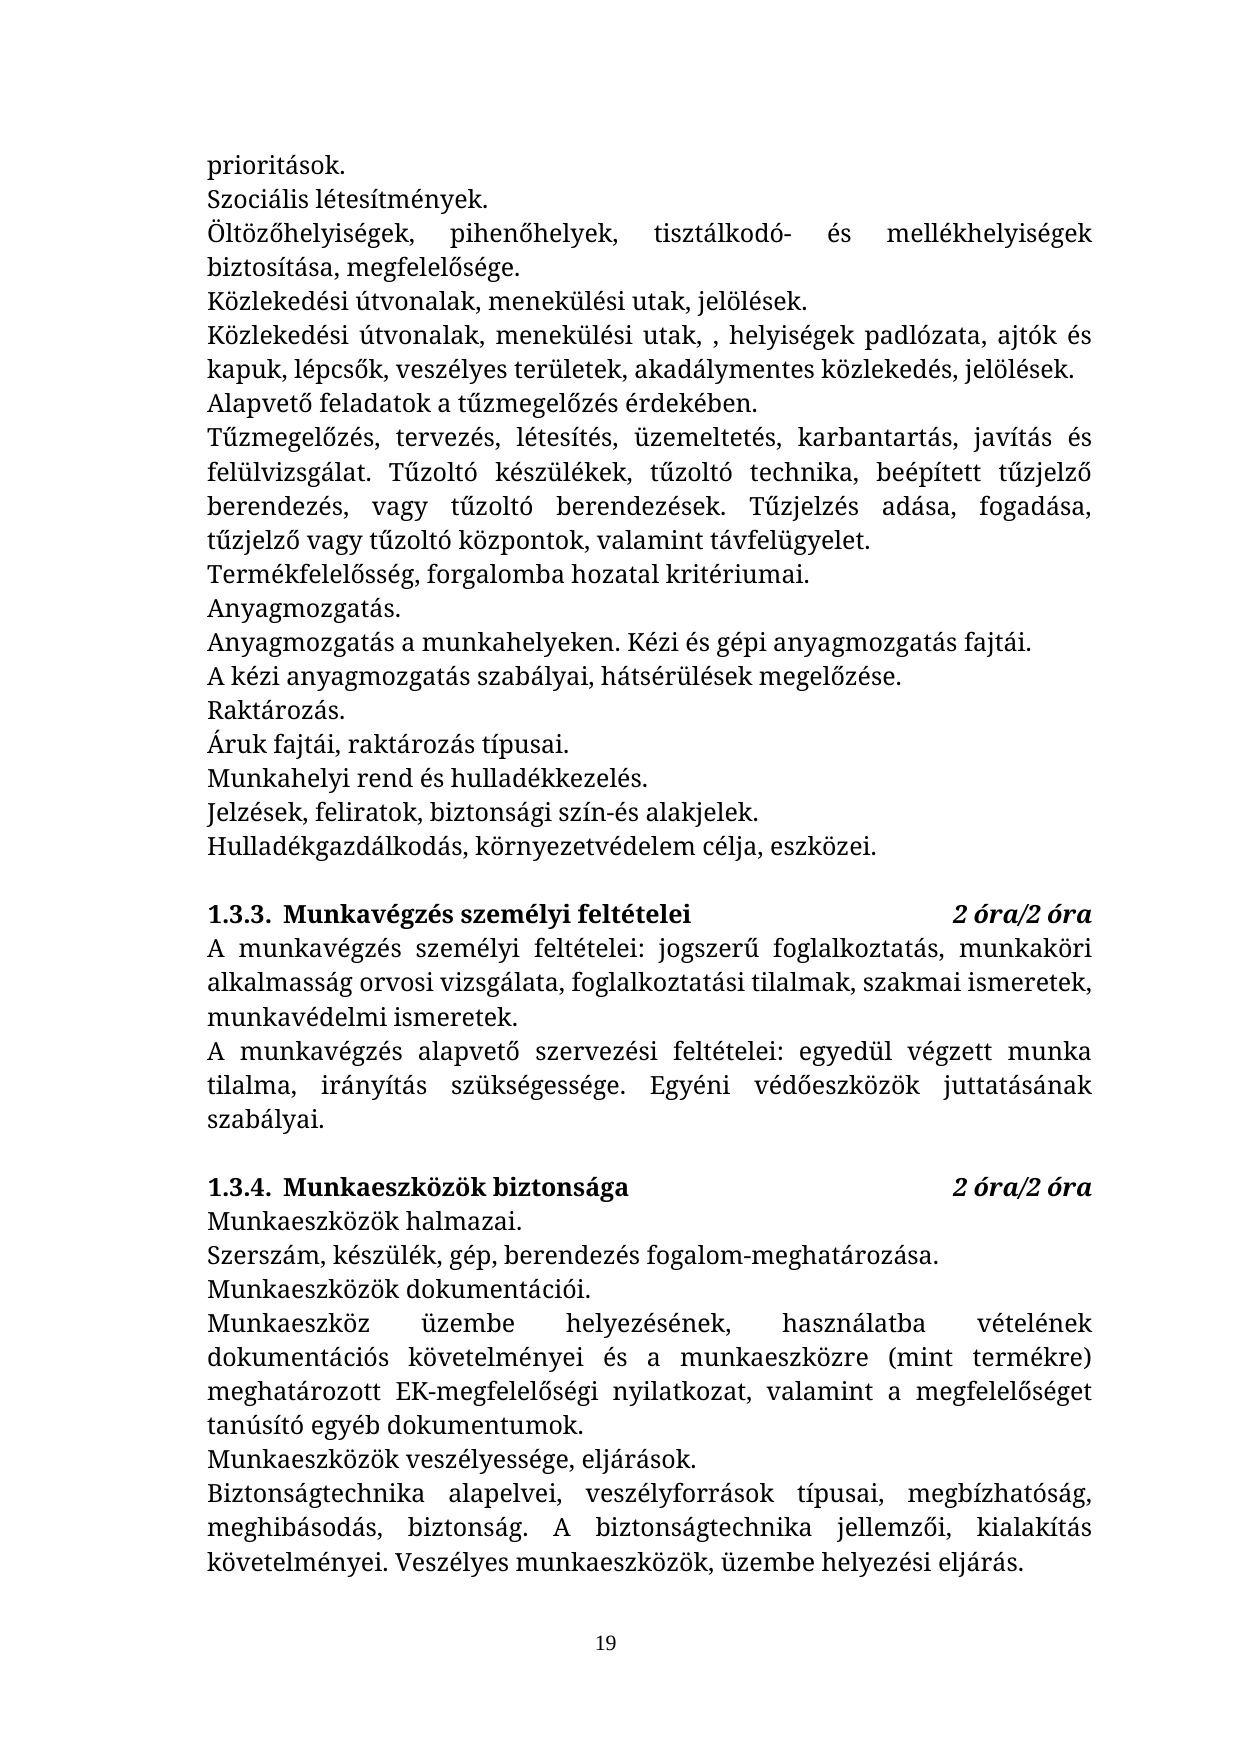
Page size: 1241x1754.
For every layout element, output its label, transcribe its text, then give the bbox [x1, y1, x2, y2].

text Közlekedési útvonalak, menekülési utak, jelölések. [207, 284, 1093, 318]
text Alapvető feladatok a tűzmegelőzés érdekében. [207, 386, 1093, 420]
text A kézi anyagmozgatás szabályai, hátsérülések megelőzése. [207, 658, 1093, 693]
text Tűzmegelőzés, tervezés, létesítés, üzemeltetés, karbantartás, javítás és felülvizsgálat. Tűzoltó készülékek, tűzoltó technika, beépített tűzjelző berendezés, vagy tűzoltó berendezések. Tűzjelzés adása, fogadása, tűzjelző vagy tűzoltó központok, valamint távfelügyelet. [207, 420, 1093, 556]
text Anyagmozgatás. [207, 590, 1093, 624]
text Termékfelelősség, forgalomba hozatal kritériumai. [207, 556, 1093, 590]
text Szerszám, készülék, gép, berendezés fogalom-meghatározása. [207, 1238, 1093, 1272]
text Közlekedési útvonalak, menekülési utak, , helyiségek padlózata, ajtók és kapuk, lépcsők, veszélyes területek, akadálymentes közlekedés, jelölések. [207, 318, 1093, 386]
text Munkahelyi rend és hulladékkezelés. [207, 761, 1093, 795]
text Raktározás. [207, 693, 1093, 727]
text Munkaeszközök veszélyessége, eljárások. [207, 1442, 1093, 1476]
text A munkavégzés alapvető szervezési feltételei: egyedül végzett munka tilalma, irányítás szükségessége. Egyéni védőeszközök juttatásának szabályai. [207, 1033, 1093, 1135]
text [207, 148, 1093, 182]
text Öltözőhelyiségek, pihenőhelyek, tisztálkodó- és mellékhelyiségek biztosítása, megfelelősége. [207, 216, 1093, 284]
text Áruk fajtái, raktározás típusai. [207, 727, 1093, 761]
text Munkaeszközök dokumentációi. [207, 1272, 1093, 1306]
text Munkaeszközök halmazai. [207, 1203, 1093, 1238]
text Szociális létesítmények. [207, 182, 1093, 216]
text Anyagmozgatás a munkahelyeken. Kézi és gépi anyagmozgatás fajtái. [207, 624, 1093, 658]
text Jelzések, feliratok, biztonsági szín-és alakjelek. [207, 795, 1093, 829]
text Munkaeszköz üzembe helyezésének, használatba vételének dokumentációs követelményei és a munkaeszközre (mint termékre) meghatározott EK-megfelelőségi nyilatkozat, valamint a megfelelőséget tanúsító egyéb dokumentumok. [207, 1306, 1093, 1442]
text Biztonságtechnika alapelvei, veszélyforrások típusai, megbízhatóság, meghibásodás, biztonság. A biztonságtechnika jellemzői, kialakítás követelményei. Veszélyes munkaeszközök, üzembe helyezési eljárás. [207, 1476, 1093, 1578]
text A munkavégzés személyi feltételei: jogszerű foglalkoztatás, munkaköri alkalmasság orvosi vizsgálata, foglalkoztatási tilalmak, szakmai ismeretek, munkavédelmi ismeretek. [207, 931, 1093, 1033]
list Munkaeszközök biztonsága 2 óra/2 óra [208, 1169, 1093, 1203]
text Hulladékgazdálkodás, környezetvédelem célja, eszközei. [207, 829, 1093, 863]
list Munkavégzés személyi feltételei 2 óra/2 óra [208, 897, 1093, 931]
